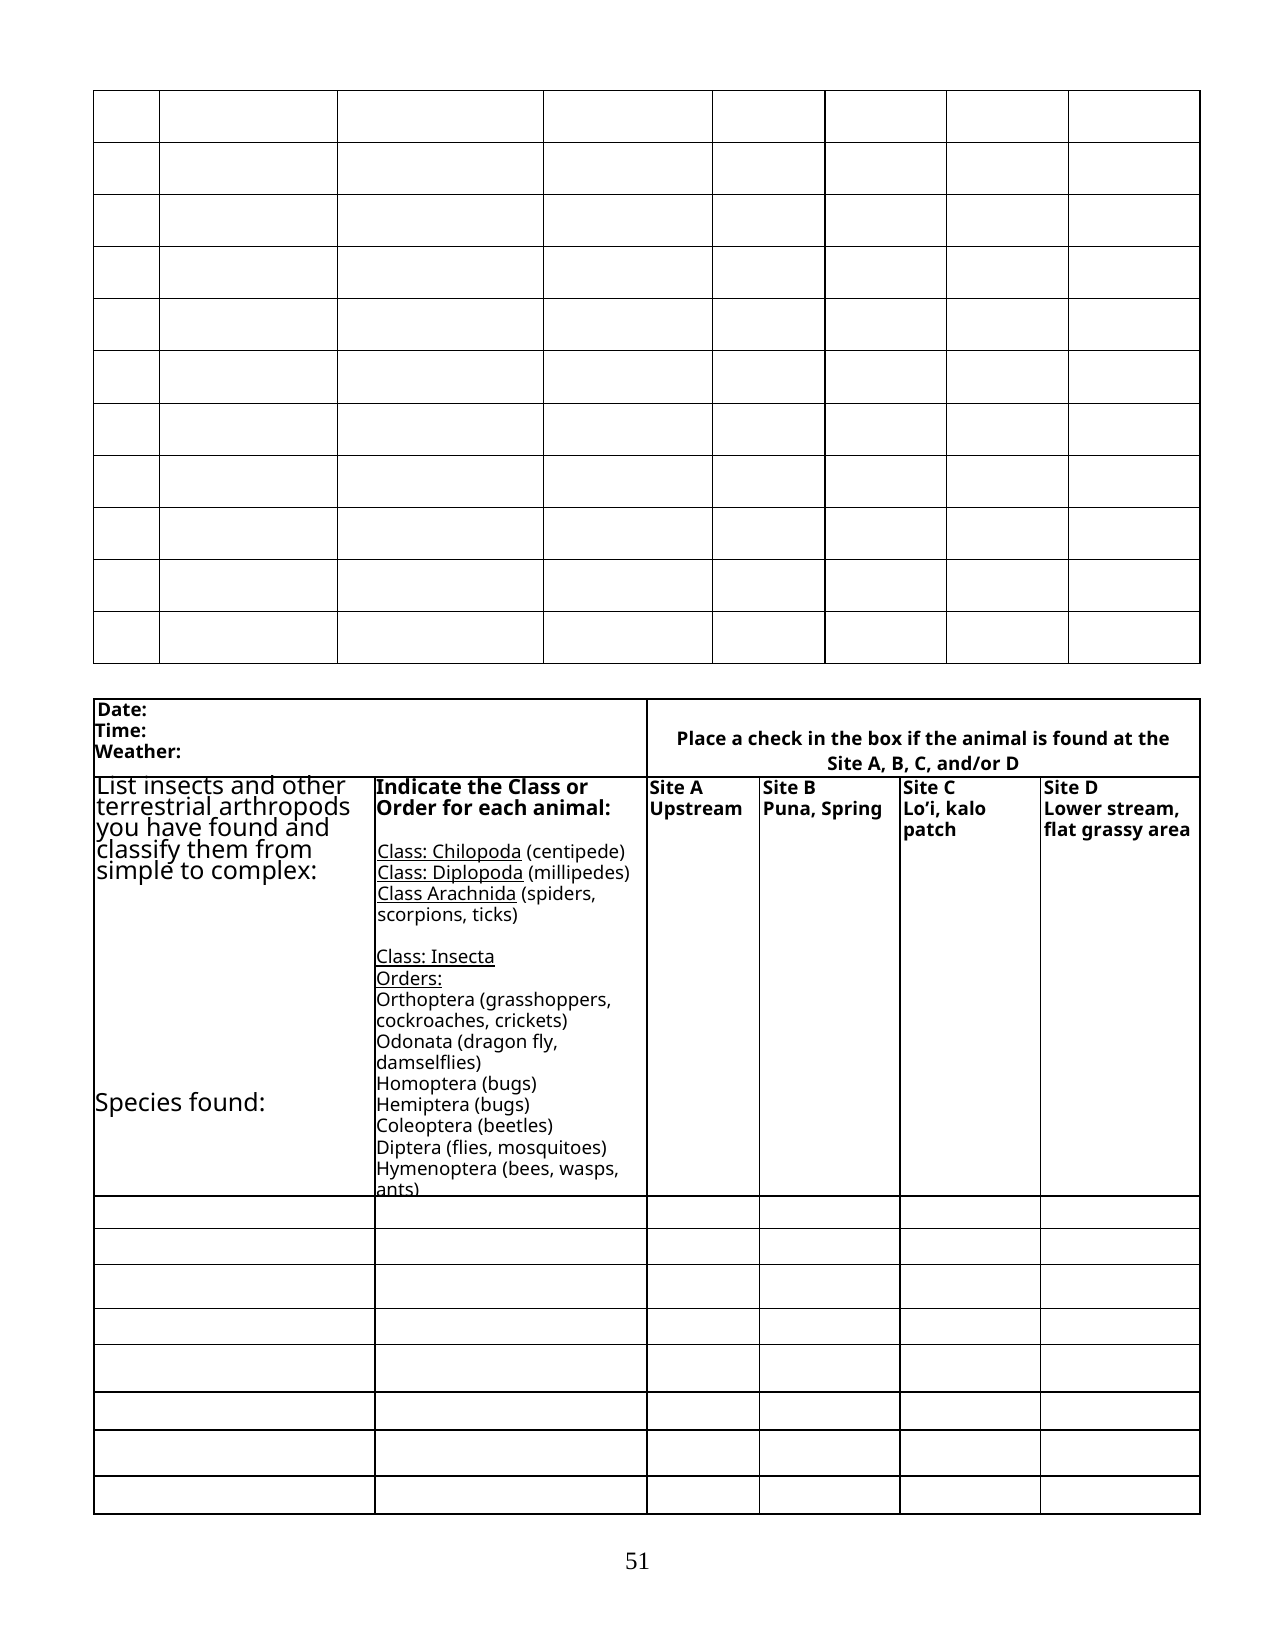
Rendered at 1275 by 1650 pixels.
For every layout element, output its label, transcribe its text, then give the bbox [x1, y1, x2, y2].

table_cell [901, 1477, 1040, 1513]
table_cell [1069, 195, 1199, 246]
table_cell [160, 143, 337, 194]
table_cell [544, 508, 712, 559]
table_cell [826, 404, 946, 454]
table_cell [1041, 1265, 1199, 1307]
table_cell [94, 195, 159, 246]
table_cell [338, 299, 543, 350]
table_cell [338, 91, 543, 142]
table_cell [648, 1431, 759, 1475]
table_cell [338, 560, 543, 611]
table_cell [338, 195, 543, 246]
table_cell Indicate the Class or Order for each animal: Class: Chilopoda (centipede) Class: Diplopoda (millipedes) Class Arachnida (spiders, scorpions, ticks) Class: Insecta Orders: Orthoptera (grasshoppers, cockroaches, crickets) Odonata (dragon fly, damselflies) Homoptera (bugs) Hemiptera (bugs) Coleoptera (beetles) Diptera (flies, mosquitoes) Hymenoptera (bees, wasps, ants) Lepidoptera (moths, butterflies) [376, 778, 646, 1195]
table_cell [94, 560, 159, 611]
table_cell [160, 404, 337, 454]
table_cell [95, 1197, 374, 1227]
table_cell [160, 91, 337, 142]
table_cell [713, 404, 824, 454]
table_cell [544, 612, 712, 663]
table_cell [947, 612, 1068, 663]
table_cell [947, 456, 1068, 507]
table_header Place a check in the box if the animal is found at the Site A, B, C, and/or D [648, 700, 1199, 776]
table_cell [376, 1431, 646, 1475]
table_cell [338, 143, 543, 194]
table_cell [826, 195, 946, 246]
table_cell [160, 560, 337, 611]
table_cell [826, 560, 946, 611]
table_cell [376, 1197, 646, 1227]
table_cell [760, 1431, 899, 1475]
table_cell [1041, 1393, 1199, 1429]
table_cell [760, 1477, 899, 1513]
table_cell List insects and other terrestrial arthropods you have found and classify them from simple to complex: Species found: [95, 778, 374, 1195]
table_cell [95, 1431, 374, 1475]
table_cell [1069, 508, 1199, 559]
table_cell [94, 299, 159, 350]
table_cell [713, 508, 824, 559]
table_cell [1041, 1431, 1199, 1475]
table_cell [648, 1197, 759, 1227]
table_cell [760, 1265, 899, 1307]
table_cell [648, 1309, 759, 1344]
table_cell [95, 1345, 374, 1391]
table_cell [648, 1477, 759, 1513]
table_cell [648, 1229, 759, 1264]
table_cell [376, 1309, 646, 1344]
table_cell [901, 1345, 1040, 1391]
table_cell [713, 456, 824, 507]
table_cell [760, 1345, 899, 1391]
table_cell [648, 1393, 759, 1429]
table_cell [826, 508, 946, 559]
table_cell [947, 299, 1068, 350]
table_cell [1069, 247, 1199, 298]
table_cell [1069, 404, 1199, 454]
table_cell [826, 91, 946, 142]
table_cell [160, 508, 337, 559]
table_cell Site A Upstream [648, 778, 759, 1195]
table_cell [713, 560, 824, 611]
table_cell [760, 1393, 899, 1429]
table_cell [1069, 351, 1199, 402]
table_cell [160, 247, 337, 298]
table_cell [947, 404, 1068, 454]
table_cell [826, 143, 946, 194]
table_cell [544, 91, 712, 142]
table_cell [1041, 1477, 1199, 1513]
table_cell [901, 1229, 1040, 1264]
table_cell [376, 1265, 646, 1307]
table_cell [947, 91, 1068, 142]
table_cell [648, 1265, 759, 1307]
table_cell [94, 143, 159, 194]
table_cell [544, 299, 712, 350]
table_cell [1069, 143, 1199, 194]
table_cell [544, 195, 712, 246]
table_cell [901, 1309, 1040, 1344]
table_cell [1041, 1309, 1199, 1344]
table_header Date: Time: Weather: [95, 700, 646, 776]
table_cell [713, 612, 824, 663]
table_cell [160, 456, 337, 507]
table_cell [760, 1197, 899, 1227]
table_cell [160, 612, 337, 663]
table_cell [338, 247, 543, 298]
table_cell Site D Lower stream, flat grassy area [1041, 778, 1199, 1195]
table_cell [760, 1309, 899, 1344]
table_cell [544, 143, 712, 194]
table_cell [1069, 299, 1199, 350]
table_cell [95, 1229, 374, 1264]
table_cell [94, 247, 159, 298]
table_cell [760, 1229, 899, 1264]
table_cell [648, 1345, 759, 1391]
table_cell [95, 1265, 374, 1307]
table_cell [376, 1393, 646, 1429]
table_cell [1069, 612, 1199, 663]
table_cell [947, 351, 1068, 402]
table_cell [826, 612, 946, 663]
table_cell [713, 299, 824, 350]
table_cell [94, 404, 159, 454]
table_cell [94, 91, 159, 142]
table_cell [901, 1197, 1040, 1227]
table_cell [826, 299, 946, 350]
table_cell [1069, 91, 1199, 142]
table_cell [94, 612, 159, 663]
table_cell [95, 1309, 374, 1344]
table_cell [901, 1393, 1040, 1429]
table_cell [544, 247, 712, 298]
table_cell [1041, 1197, 1199, 1227]
table_cell [160, 195, 337, 246]
table_cell [826, 351, 946, 402]
table_cell [544, 560, 712, 611]
table_cell [338, 456, 543, 507]
table_cell [338, 508, 543, 559]
table_cell [376, 1229, 646, 1264]
table_cell [1069, 456, 1199, 507]
table_cell [901, 1265, 1040, 1307]
table_cell [713, 351, 824, 402]
table_cell [1041, 1345, 1199, 1391]
table_cell [160, 299, 337, 350]
table_cell [94, 351, 159, 402]
table_cell [376, 1477, 646, 1513]
table_cell [544, 351, 712, 402]
table_cell [338, 404, 543, 454]
table_cell [1041, 1229, 1199, 1264]
table_cell [947, 143, 1068, 194]
table_cell [947, 560, 1068, 611]
table_cell [901, 1431, 1040, 1475]
table_cell Site B Puna, Spring [760, 778, 899, 1195]
table_cell [160, 351, 337, 402]
table_cell [94, 456, 159, 507]
table_cell [713, 195, 824, 246]
table_cell [826, 247, 946, 298]
table_cell [95, 1477, 374, 1513]
table_cell Site C Lo’i, kalo patch [901, 778, 1040, 1195]
table_cell [376, 1345, 646, 1391]
table_cell [947, 195, 1068, 246]
table_cell [947, 508, 1068, 559]
table_cell [338, 351, 543, 402]
table_cell [713, 247, 824, 298]
table_cell [1069, 560, 1199, 611]
table_cell [338, 612, 543, 663]
table_cell [826, 456, 946, 507]
table_cell [544, 456, 712, 507]
table_cell [713, 91, 824, 142]
table_cell [95, 1393, 374, 1429]
table_cell [94, 508, 159, 559]
table_cell [947, 247, 1068, 298]
table_cell [713, 143, 824, 194]
table_cell [544, 404, 712, 454]
